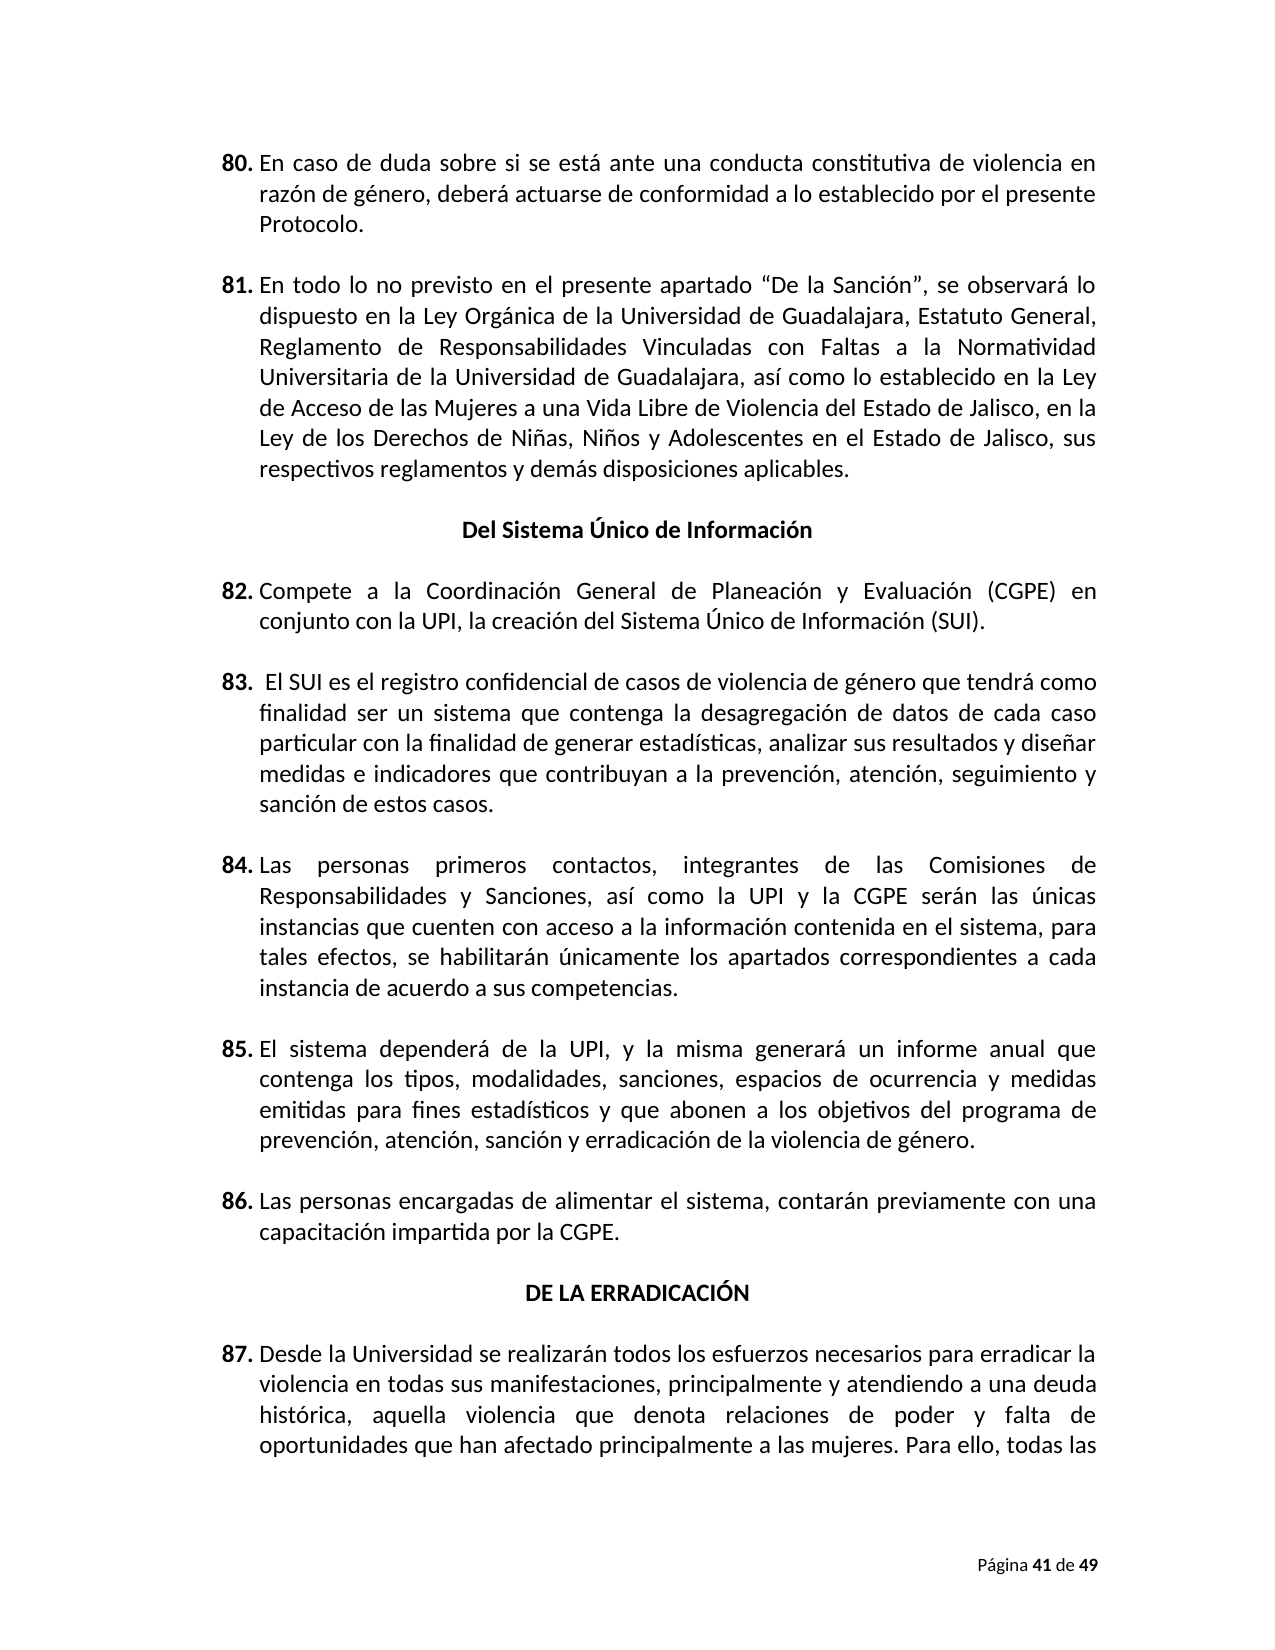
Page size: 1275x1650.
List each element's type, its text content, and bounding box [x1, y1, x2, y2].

subtitle Del Sistema Único de Información [177, 514, 1098, 544]
list Las personas primeros contactos, integrantes de las Comisiones de Responsabilidades y Sanciones, así como la UPI y la CGPE serán las únicas instancias que cuenten con acceso a la información contenida en el sistema, para tales efectos, se habilitarán únicamente los apartados correspondientes a cada instancia de acuerdo a sus competencias. [222, 849, 1098, 1002]
list Compete a la Coordinación General de Planeación y Evaluación (CGPE) en conjunto con la UPI, la creación del Sistema Único de Información (SUI). [222, 575, 1098, 636]
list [222, 1338, 1098, 1460]
list El sistema dependerá de la UPI, y la misma generará un informe anual que contenga los tipos, modalidades, sanciones, espacios de ocurrencia y medidas emitidas para fines estadísticos y que abonen a los objetivos del programa de prevención, atención, sanción y erradicación de la violencia de género. [222, 1033, 1098, 1155]
subtitle DE LA ERRADICACIÓN [177, 1277, 1098, 1307]
list El SUI es el registro confidencial de casos de violencia de género que tendrá como finalidad ser un sistema que contenga la desagregación de datos de cada caso particular con la finalidad de generar estadísticas, analizar sus resultados y diseñar medidas e indicadores que contribuyan a la prevención, atención, seguimiento y sanción de estos casos. [222, 666, 1098, 819]
list Las personas encargadas de alimentar el sistema, contarán previamente con una capacitación impartida por la CGPE. [222, 1185, 1098, 1246]
list En todo lo no previsto en el presente apartado “De la Sanción”, se observará lo dispuesto en la Ley Orgánica de la Universidad de Guadalajara, Estatuto General, Reglamento de Responsabilidades Vinculadas con Faltas a la Normatividad Universitaria de la Universidad de Guadalajara, así como lo establecido en la Ley de Acceso de las Mujeres a una Vida Libre de Violencia del Estado de Jalisco, en la Ley de los Derechos de Niñas, Niños y Adolescentes en el Estado de Jalisco, sus respectivos reglamentos y demás disposiciones aplicables. [222, 270, 1098, 483]
list En caso de duda sobre si se está ante una conducta constitutiva de violencia en razón de género, deberá actuarse de conformidad a lo establecido por el presente Protocolo. [222, 148, 1098, 239]
